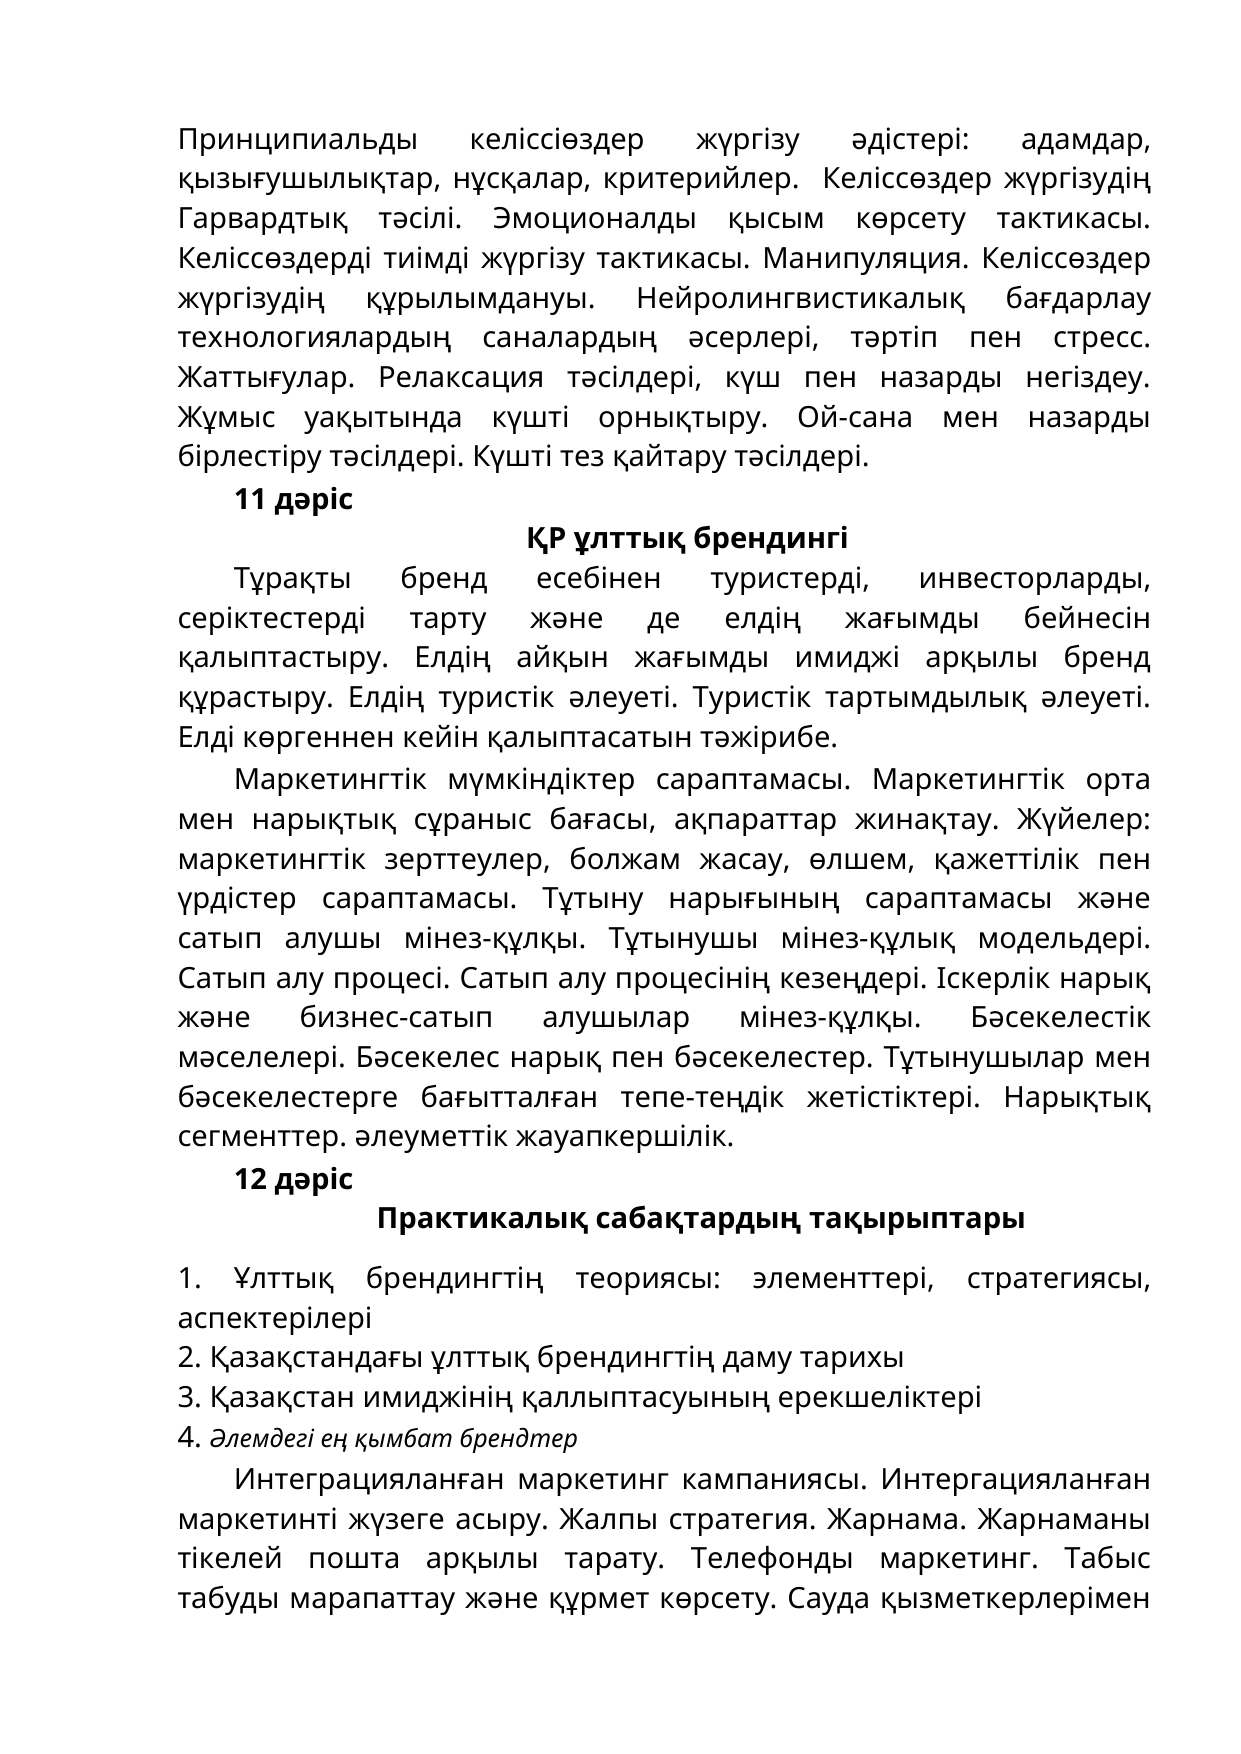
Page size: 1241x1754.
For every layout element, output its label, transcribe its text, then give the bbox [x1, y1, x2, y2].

text ҚР ұлттық брендингі [177, 518, 1152, 557]
text Практикалық сабақтардың тақырыптары [177, 1198, 1152, 1237]
text Маркетингтік мүмкіндіктер сараптамасы. Маркетингтік орта мен нарықтық сұраныс бағасы, ақпараттар жинақтау. Жүйелер: маркетингтік зерттеулер, болжам жасау, өлшем, қажеттілік пен үрдістер сараптамасы. Тұтыну нарығының сараптамасы және сатып алушы мінез-құлқы. Тұтынушы мінез-құлық модельдері. Сатып алу процесі. Сатып алу процесінің кезеңдері. Іскерлік нарық және бизнес-сатып алушылар мінез-құлқы. Бәсекелестік мәселелері. Бәсекелес нарық пен бәсекелестер. Тұтынушылар мен бәсекелестерге бағытталған тепе-теңдік жетістіктері. Нарықтық сегменттер. әлеуметтік жауапкершілік. [177, 758, 1152, 1155]
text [177, 1458, 1152, 1617]
text Тұрақты бренд есебінен туристерді, инвесторларды, серіктестерді тарту және де елдің жағымды бейнесін қалыптастыру. Елдің айқын жағымды имиджі арқылы бренд құрастыру. Елдің туристік әлеуеті. Туристік тартымдылық әлеуеті. Елді көргеннен кейін қалыптасатын тәжірибе. [177, 557, 1152, 756]
text 3. Қазақстан имиджінің қаллыптасуының ерекшеліктері [177, 1376, 1152, 1416]
text 4. Әлемдегі ең қымбат брендтер [177, 1416, 1152, 1456]
text 1. Ұлттық брендингтің теориясы: элементтері, стратегиясы, аспектерілері [177, 1257, 1152, 1337]
text 11 дәріс [177, 478, 1152, 518]
text 2. Қазақстандағы ұлттық брендингтің даму тарихы [177, 1337, 1152, 1376]
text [177, 118, 1152, 475]
text 12 дәріс [177, 1158, 1152, 1198]
